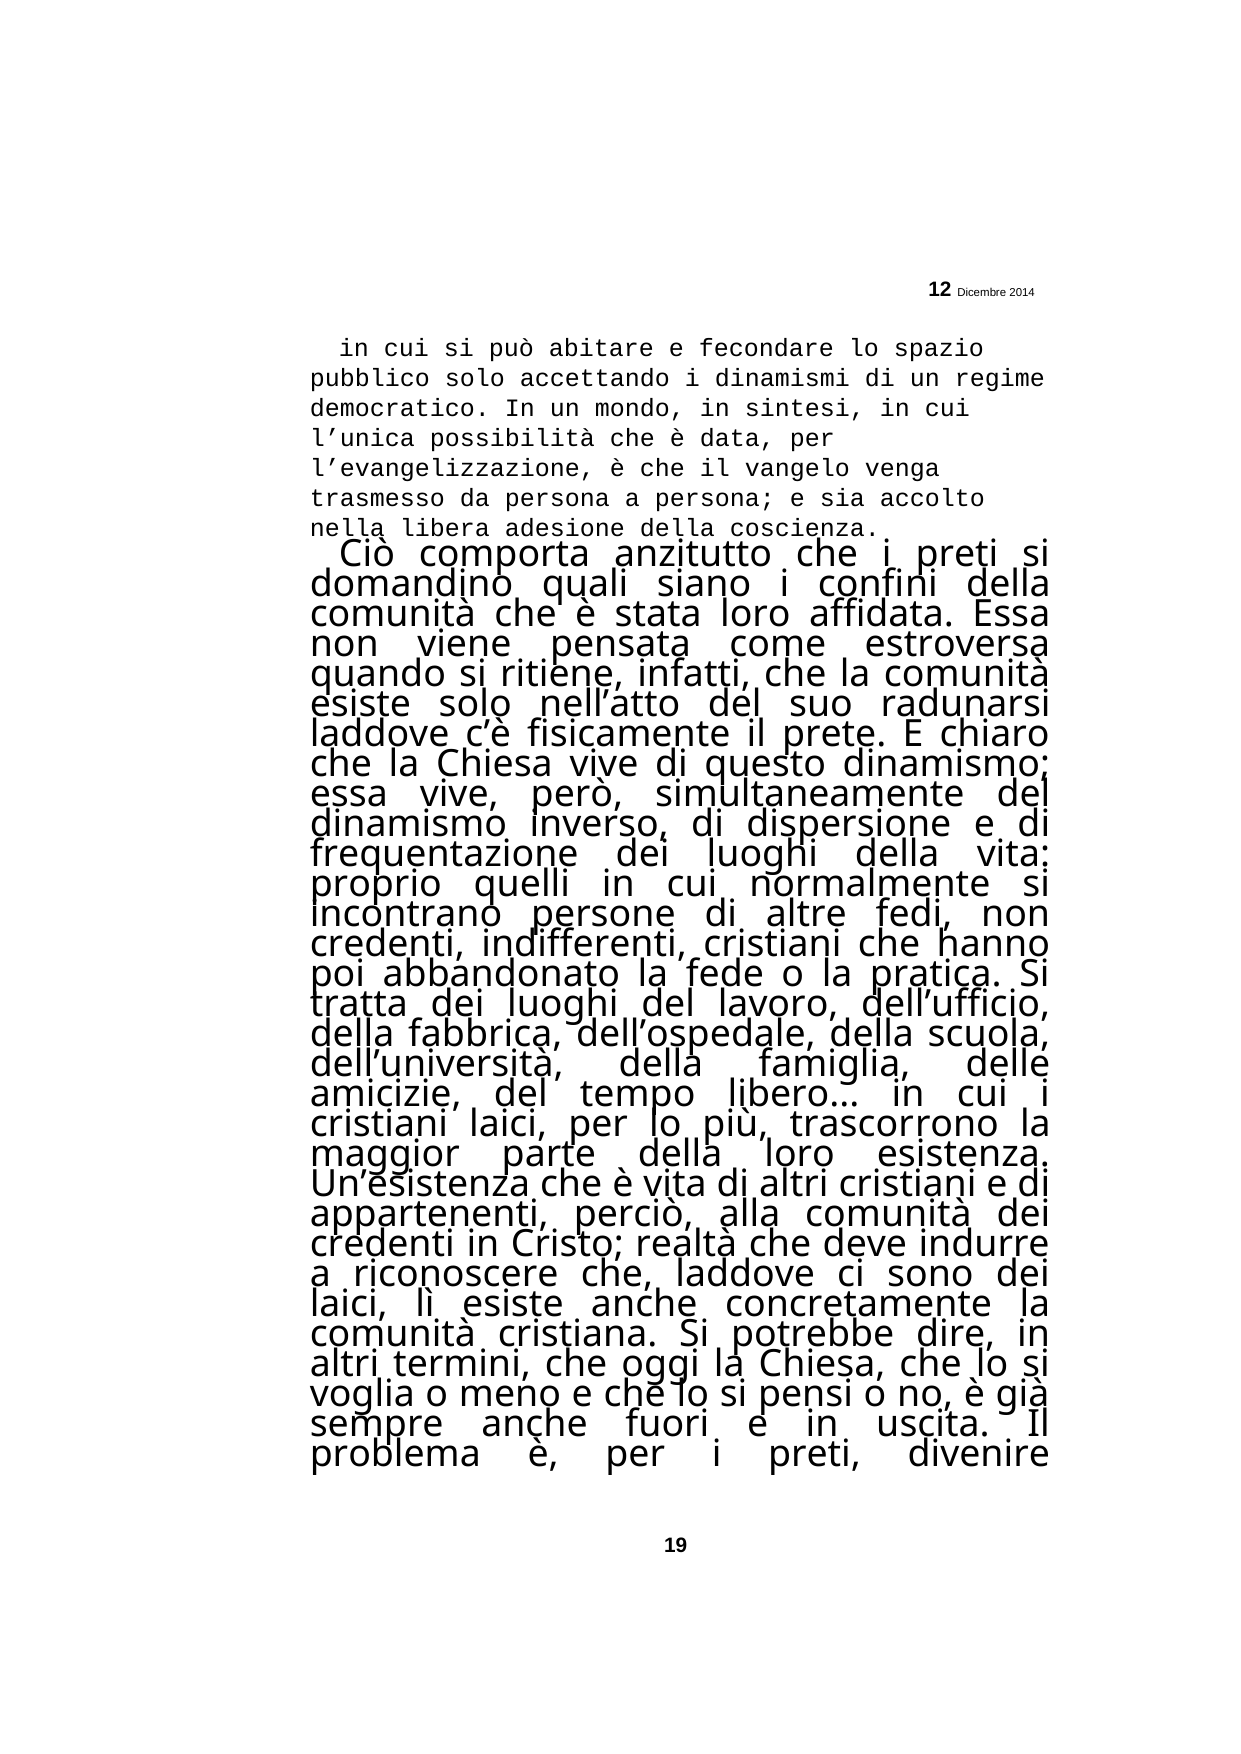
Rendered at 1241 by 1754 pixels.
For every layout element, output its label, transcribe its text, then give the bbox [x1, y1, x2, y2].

text In realtà, a lui è chiesto di presiedere una comunità cristiana per garantirla nella radice della testimonianza apostolica. La sua vera preoccupazione dovrebbe allora essere come sostenere una comunità che si pensi e si viva strutturalmente estroversa: all’interno di un mondo scristianizzato, fondamentalmente pluralistico, in cui non è più normale credere, nel quale le diverse sfere della vita sociale (politica, economia, scienza, educazione...) accampano una loro autonomia ein cui si può abitare e fecondare lo spazio pubblico solo accettando i dinamismi di un regime democratico. In un mondo, in sintesi, in cui l’unica possibilità che è data, per l’evangelizzazione, è che il vangelo venga trasmesso da persona a persona; e sia accolto nella libera adesione della coscienza. [309, 333, 1048, 543]
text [309, 543, 1051, 1473]
